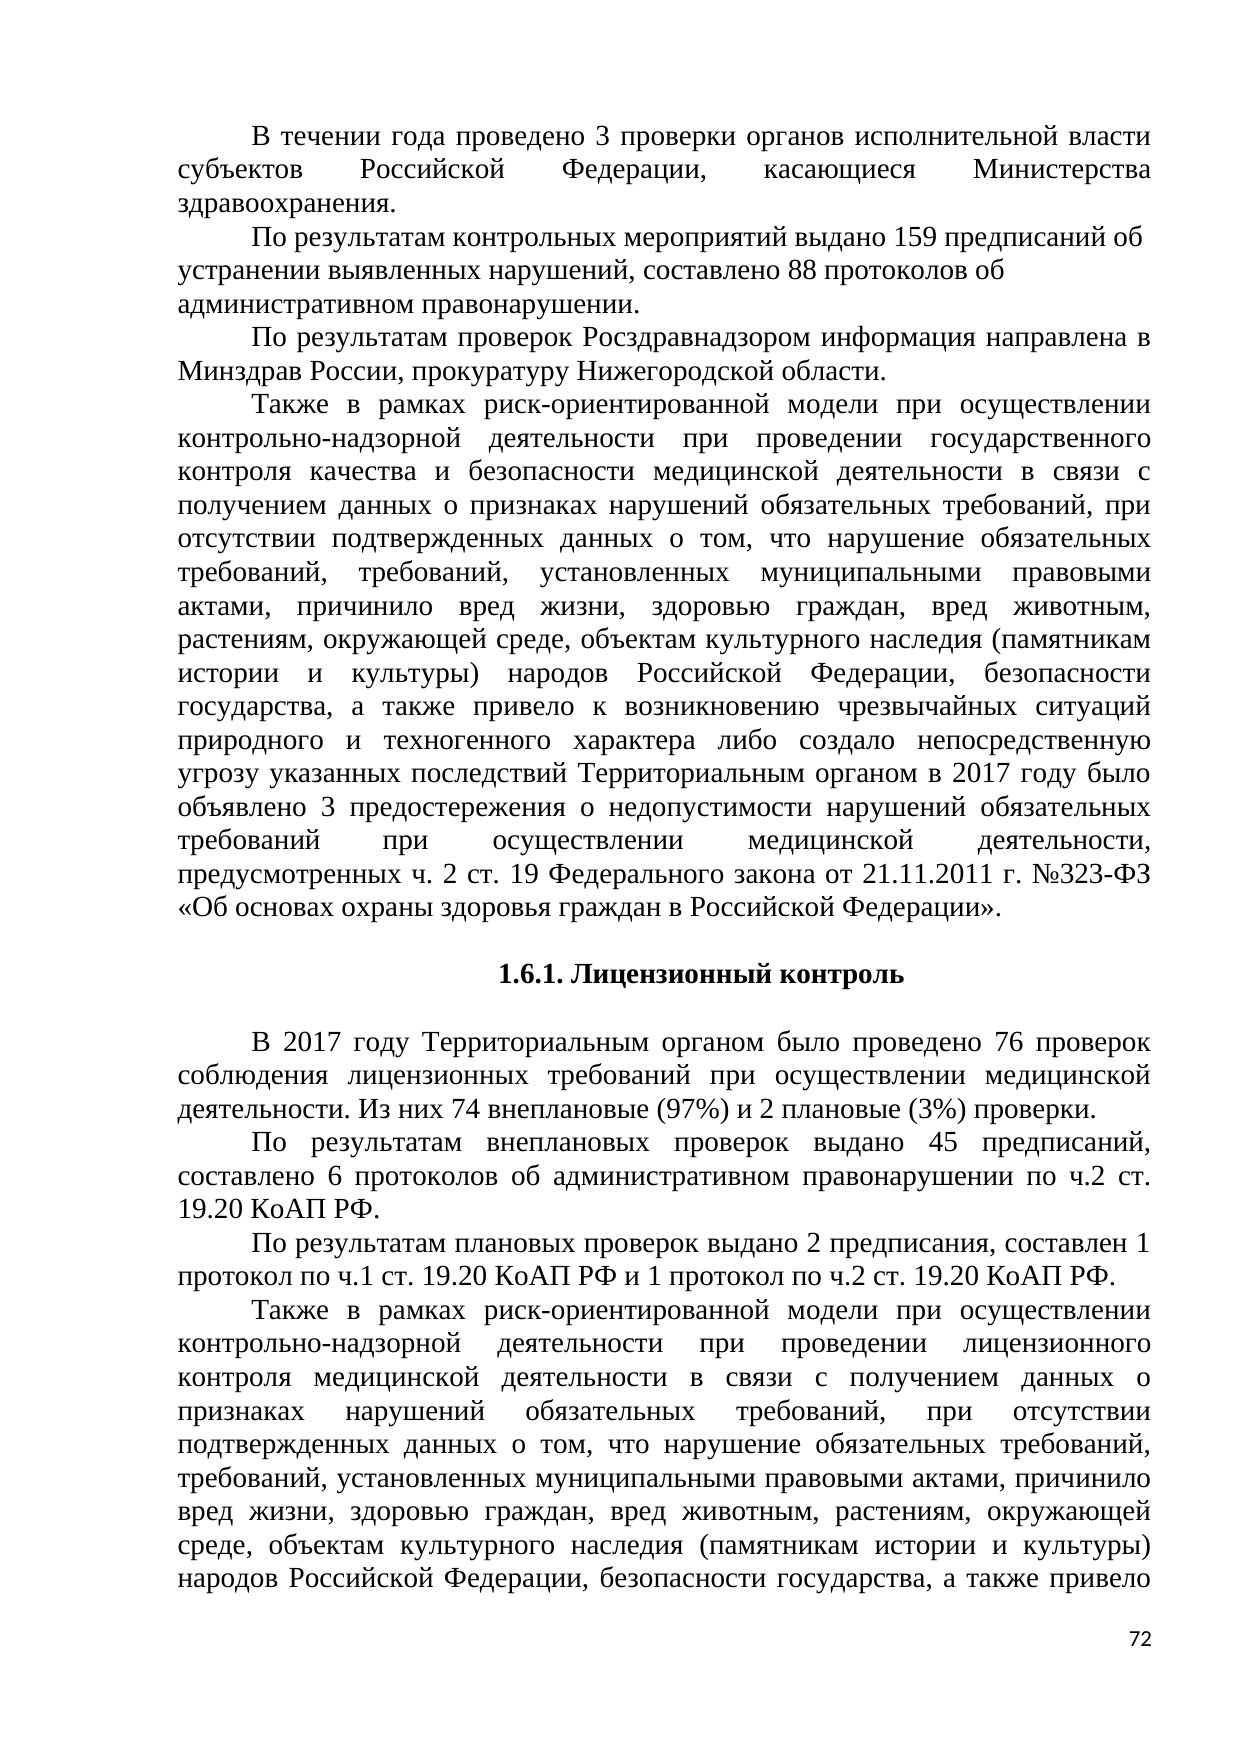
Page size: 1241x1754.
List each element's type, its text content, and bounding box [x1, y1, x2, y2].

text По результатам плановых проверок выдано 2 предписания, составлен 1 протокол по ч.1 ст. 19.20 КоАП РФ и 1 протокол по ч.2 ст. 19.20 КоАП РФ. [177, 1225, 1152, 1292]
text Также в рамках риск-ориентированной модели при осуществлении контрольно-надзорной деятельности при проведении государственного контроля качества и безопасности медицинской деятельности в связи с получением данных о признаках нарушений обязательных требований, при отсутствии подтвержденных данных о том, что нарушение обязательных требований, требований, установленных муниципальными правовыми актами, причинило вред жизни, здоровью граждан, вред животным, растениям, окружающей среде, объектам культурного наследия (памятникам истории и культуры) народов Российской Федерации, безопасности государства, а также привело к возникновению чрезвычайных ситуаций природного и техногенного характера либо создало непосредственную угрозу указанных последствий Территориальным органом в 2017 году было объявлено 3 предостережения о недопустимости нарушений обязательных требований при осуществлении медицинской деятельности, предусмотренных ч. 2 ст. 19 Федерального закона от 21.11.2011 г. №323-ФЗ «Об основах охраны здоровья граждан в Российской Федерации». [177, 386, 1152, 923]
text По результатам внеплановых проверок выдано 45 предписаний, составлено 6 протоколов об административном правонарушении по ч.2 ст. 19.20 КоАП РФ. [177, 1124, 1152, 1225]
text В течении года проведено 3 проверки органов исполнительной власти субъектов Российской Федерации, касающиеся Министерства здравоохранения. [177, 118, 1152, 219]
text В 2017 году Территориальным органом было проведено 76 проверок соблюдения лицензионных требований при осуществлении медицинской деятельности. Из них 74 внеплановые (97%) и 2 плановые (3%) проверки. [177, 1024, 1152, 1124]
text По результатам контрольных мероприятий выдано 159 предписаний об устранении выявленных нарушений, составлено 88 протоколов об административном правонарушении. [177, 219, 1152, 319]
text По результатам проверок Росздравнадзором информация направлена в Минздрав России, прокуратуру Нижегородской области. [177, 319, 1152, 386]
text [177, 1292, 1152, 1594]
text 1.6.1. Лицензионный контроль [177, 957, 1152, 990]
